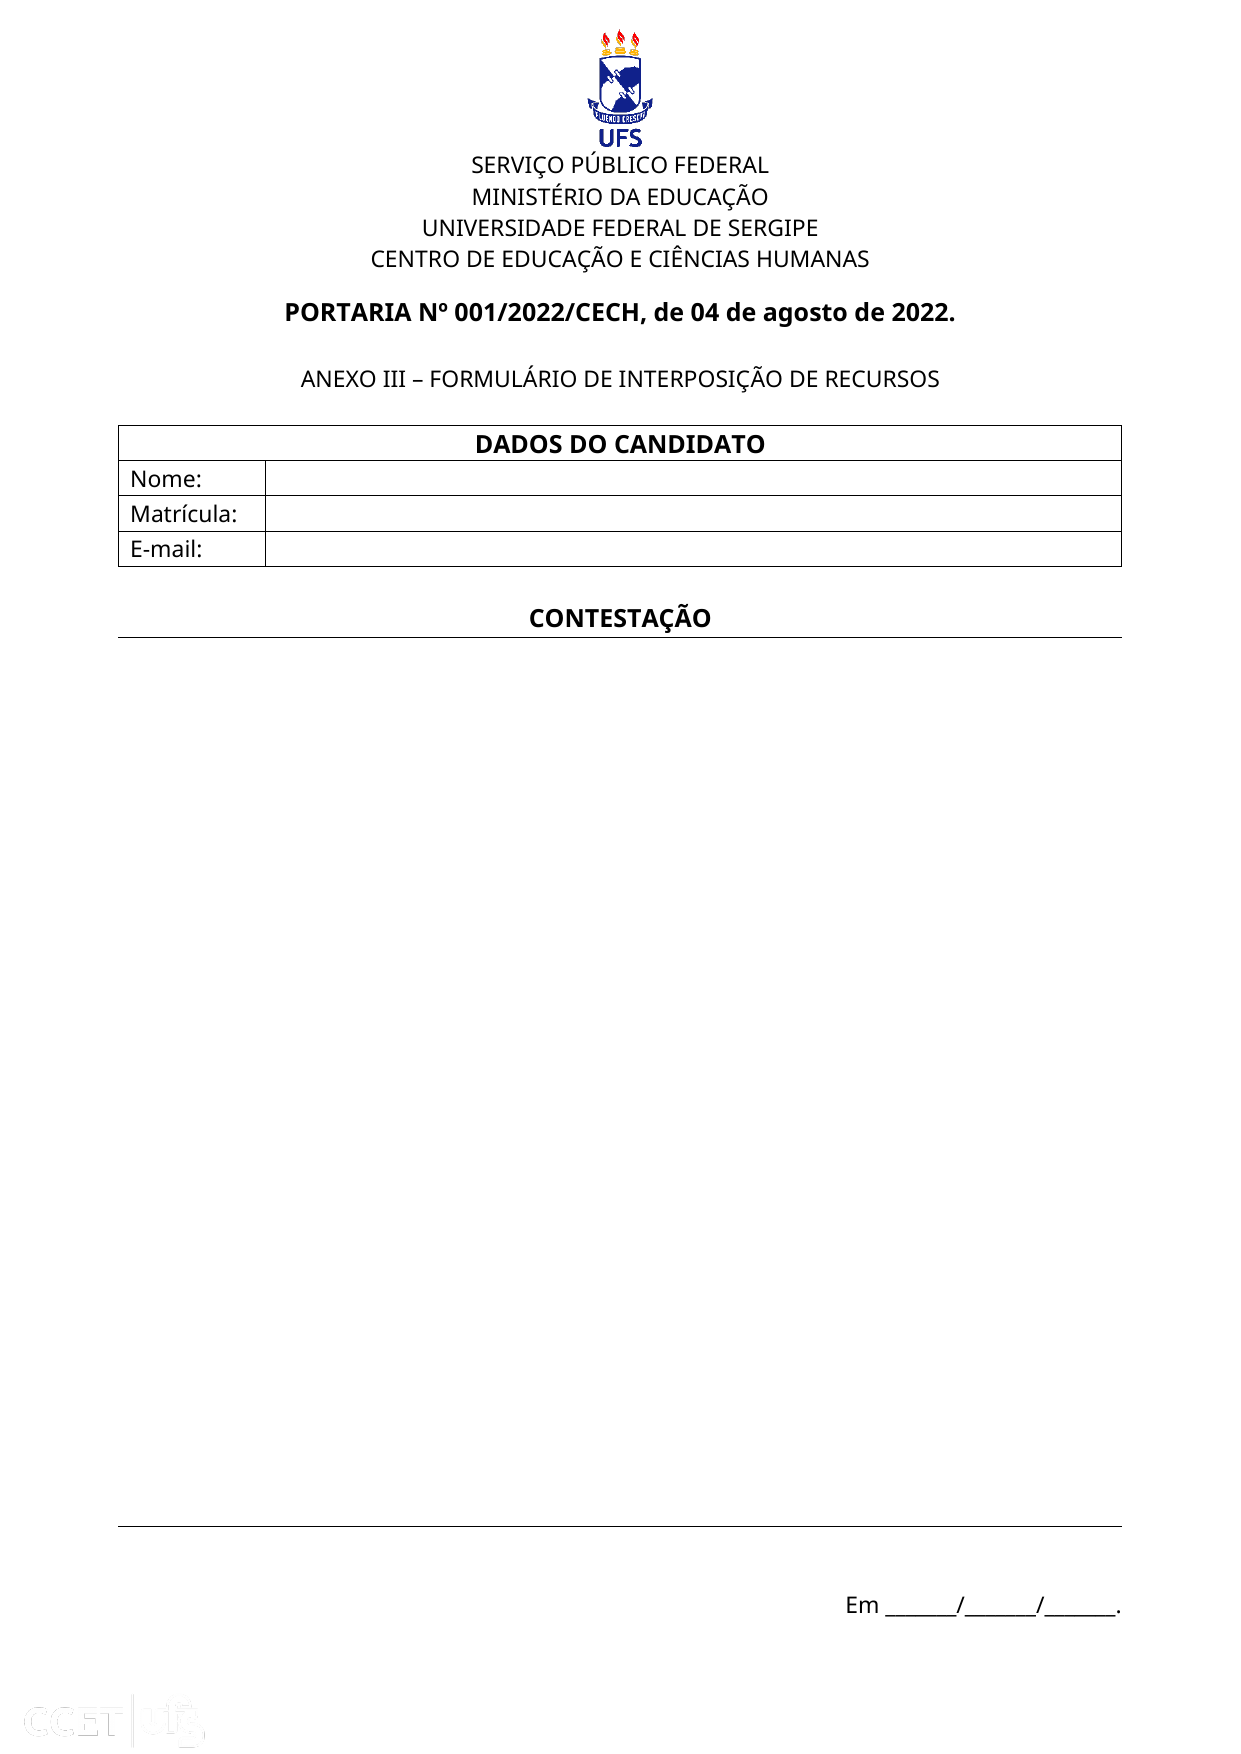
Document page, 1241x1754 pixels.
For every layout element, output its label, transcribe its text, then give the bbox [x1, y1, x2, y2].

table_cell E-mail: [119, 532, 265, 566]
table_cell Matrícula: [119, 496, 265, 531]
table_cell [266, 461, 1121, 495]
picture [587, 29, 653, 147]
text Em _______/_______/_______. [118, 1589, 1122, 1620]
text PORTARIA Nº 001/2022/CECH, de 04 de agosto de 2022. [118, 294, 1122, 329]
text ANEXO III – FORMULÁRIO DE INTERPOSIÇÃO DE RECURSOS [118, 363, 1122, 394]
table_cell [266, 496, 1121, 531]
table_cell [266, 532, 1121, 566]
picture [18, 1688, 211, 1754]
text CONTESTAÇÃO [118, 601, 1122, 637]
table_cell Nome: [119, 461, 265, 495]
table_header DADOS DO CANDIDATO [119, 426, 1121, 460]
